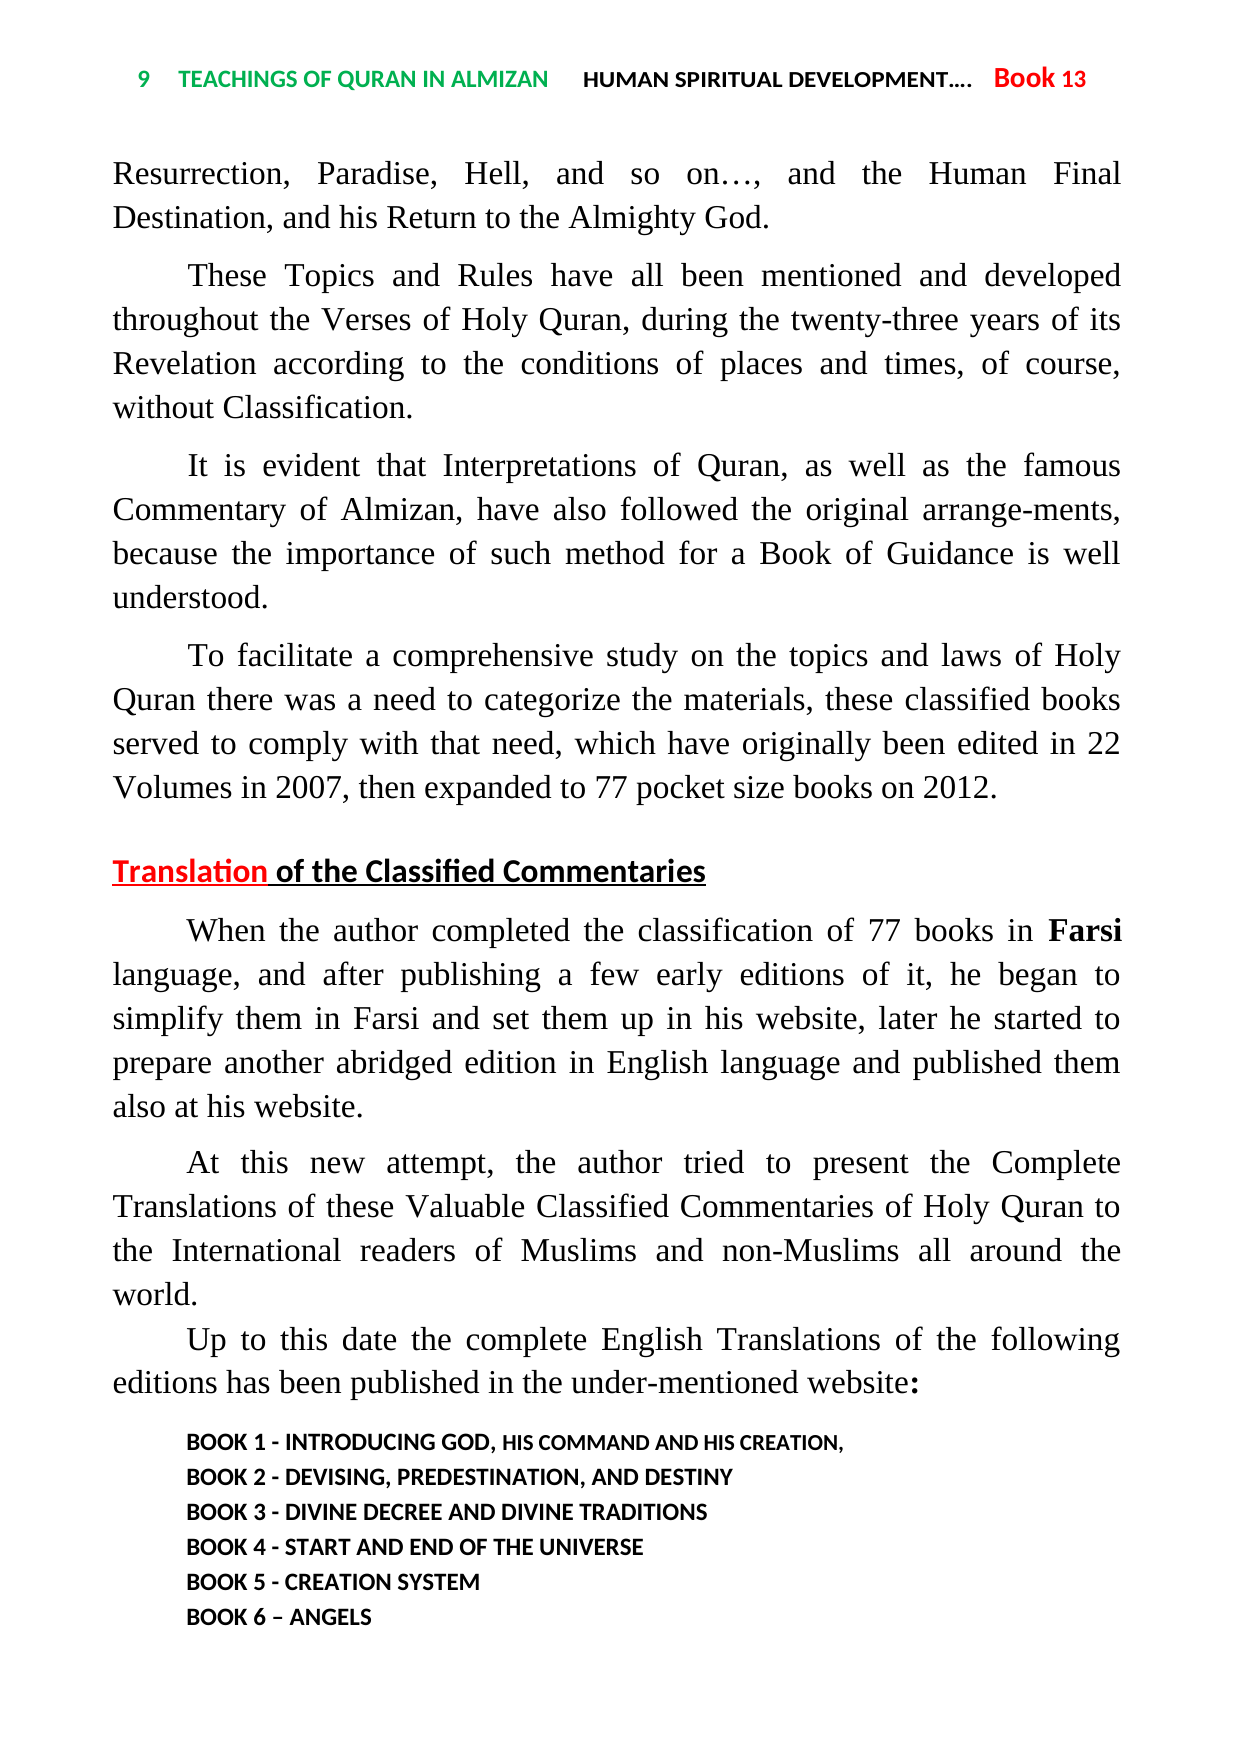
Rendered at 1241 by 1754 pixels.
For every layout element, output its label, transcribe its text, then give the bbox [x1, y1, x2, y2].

text When the author completed the classification of 77 books in Farsi language, and after publishing a few early editions of it, he began to simplify them in Farsi and set them up in his website, later he started to prepare another abridged edition in English language and published them also at his website. [112, 910, 1122, 1125]
text At this new attempt, the author tried to present the Complete Translations of these Valuable Classified Commentaries of Holy Quran to the International readers of Muslims and non-Muslims all around the world. [112, 1142, 1122, 1313]
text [112, 153, 1122, 235]
text To facilitate a comprehensive study on the topics and laws of Holy Quran there was a need to categorize the materials, these classified books served to comply with that need, which have originally been edited in 22 Volumes in 2007, then expanded to 77 pocket size books on 2012. [112, 635, 1122, 805]
text BOOK 1 - INTRODUCING GOD, HIS COMMAND AND HIS CREATION, [112, 1426, 1122, 1457]
text These Topics and Rules have all been mentioned and developed throughout the Verses of Holy Quran, during the twenty-three years of its Revelation according to the conditions of places and times, of course, without Classification. [112, 255, 1122, 425]
text BOOK 5 - CREATION SYSTEM [112, 1566, 1122, 1597]
text It is evident that Interpretations of Quran, as well as the famous Commentary of Almizan, have also followed the original arrange-ments, because the importance of such method for a Book of Guidance is well understood. [112, 445, 1122, 615]
text Translation of the Classified Commentaries [112, 850, 1122, 890]
text BOOK 4 - START AND END OF THE UNIVERSE [112, 1531, 1122, 1562]
text BOOK 6 – ANGELS [112, 1601, 1122, 1632]
text BOOK 2 - DEVISING, PREDESTINATION, AND DESTINY [112, 1461, 1122, 1492]
text Up to this date the complete English Translations of the following editions has been published in the under-mentioned website: [112, 1319, 1122, 1401]
text BOOK 3 - DIVINE DECREE AND DIVINE TRADITIONS [112, 1496, 1122, 1527]
